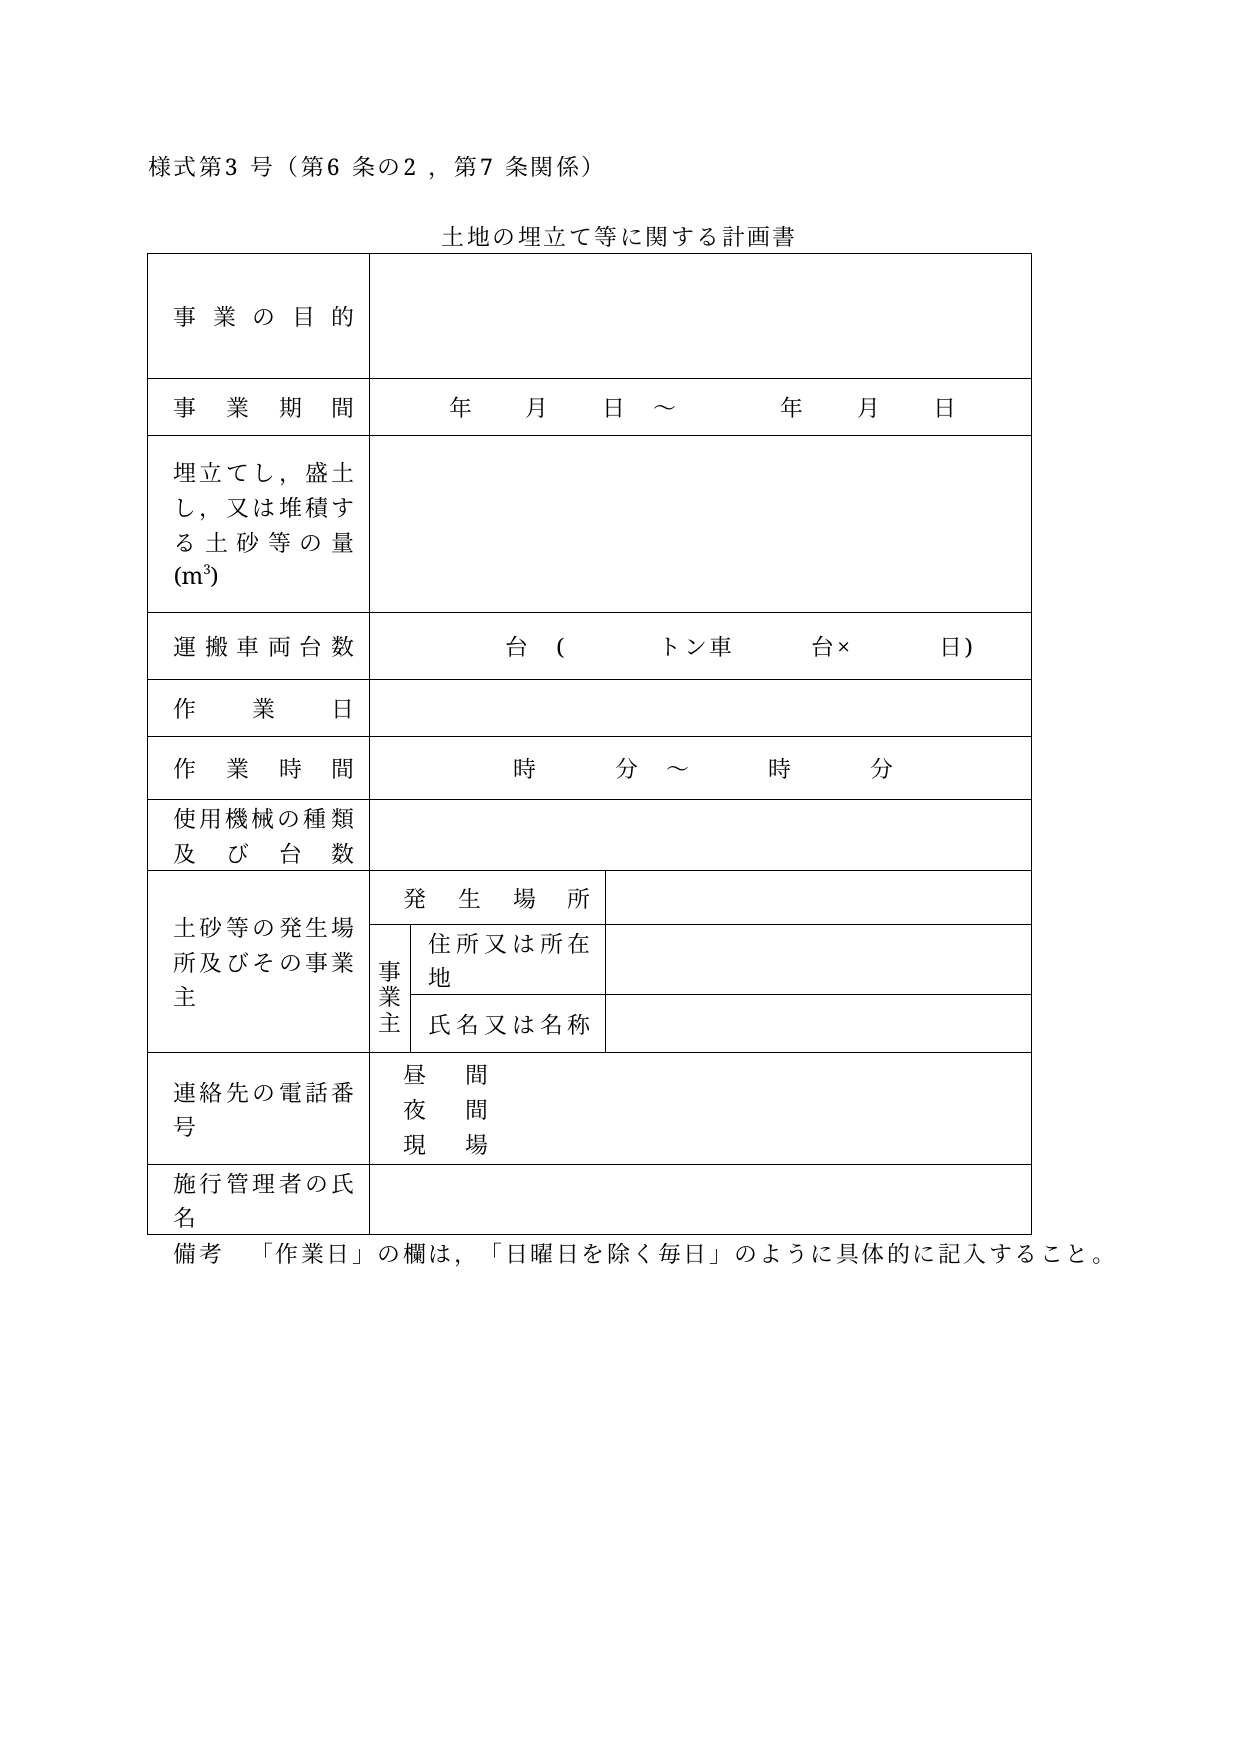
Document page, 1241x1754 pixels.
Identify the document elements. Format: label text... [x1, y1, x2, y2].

table_cell 事業期間 [148, 379, 369, 435]
table_cell 作業日 [148, 680, 369, 736]
table_cell 事業主 [370, 925, 410, 1052]
table_cell 運搬車両台数 [148, 613, 369, 679]
text 土地の埋立て等に関する計画書 [148, 218, 1092, 253]
table_header [370, 254, 1031, 378]
table_cell 時 分 ～ 時 分 [370, 737, 1031, 799]
table_cell 作業時間 [148, 737, 369, 799]
table_cell [370, 680, 1031, 736]
table_cell 連絡先の電話番号 [148, 1053, 369, 1164]
table_cell 昼間 夜間 現場 [370, 1053, 1031, 1164]
table_header 事業の目的 [148, 254, 369, 378]
table_cell [370, 800, 1031, 869]
text 様式第3号（第6条の2，第7条関係） [148, 148, 1092, 183]
table_cell [370, 1165, 1031, 1234]
table_cell 氏名又は名称 [411, 995, 605, 1052]
table_cell 住所又は所在地 [411, 925, 605, 994]
table_cell [606, 995, 1031, 1052]
table_cell 台 ( トン車 台× 日) [370, 613, 1031, 679]
table_cell [606, 925, 1031, 994]
table_cell 使用機械の種類及び台数 [148, 800, 369, 869]
table_cell 施行管理者の氏名 [148, 1165, 369, 1234]
table_cell 埋立てし，盛土し，又は堆積する土砂等の量(m3) [148, 436, 369, 612]
table_cell 土砂等の発生場所及びその事業主 [148, 871, 369, 1052]
text 備考 「作業日」の欄は，「日曜日を除く毎日」のように具体的に記入すること。 [148, 1235, 1092, 1270]
table_cell 発生場所 [370, 871, 605, 924]
table_cell [370, 436, 1031, 612]
table_cell 年 月 日 ～ 年 月 日 [370, 379, 1031, 435]
table_cell [606, 871, 1031, 924]
